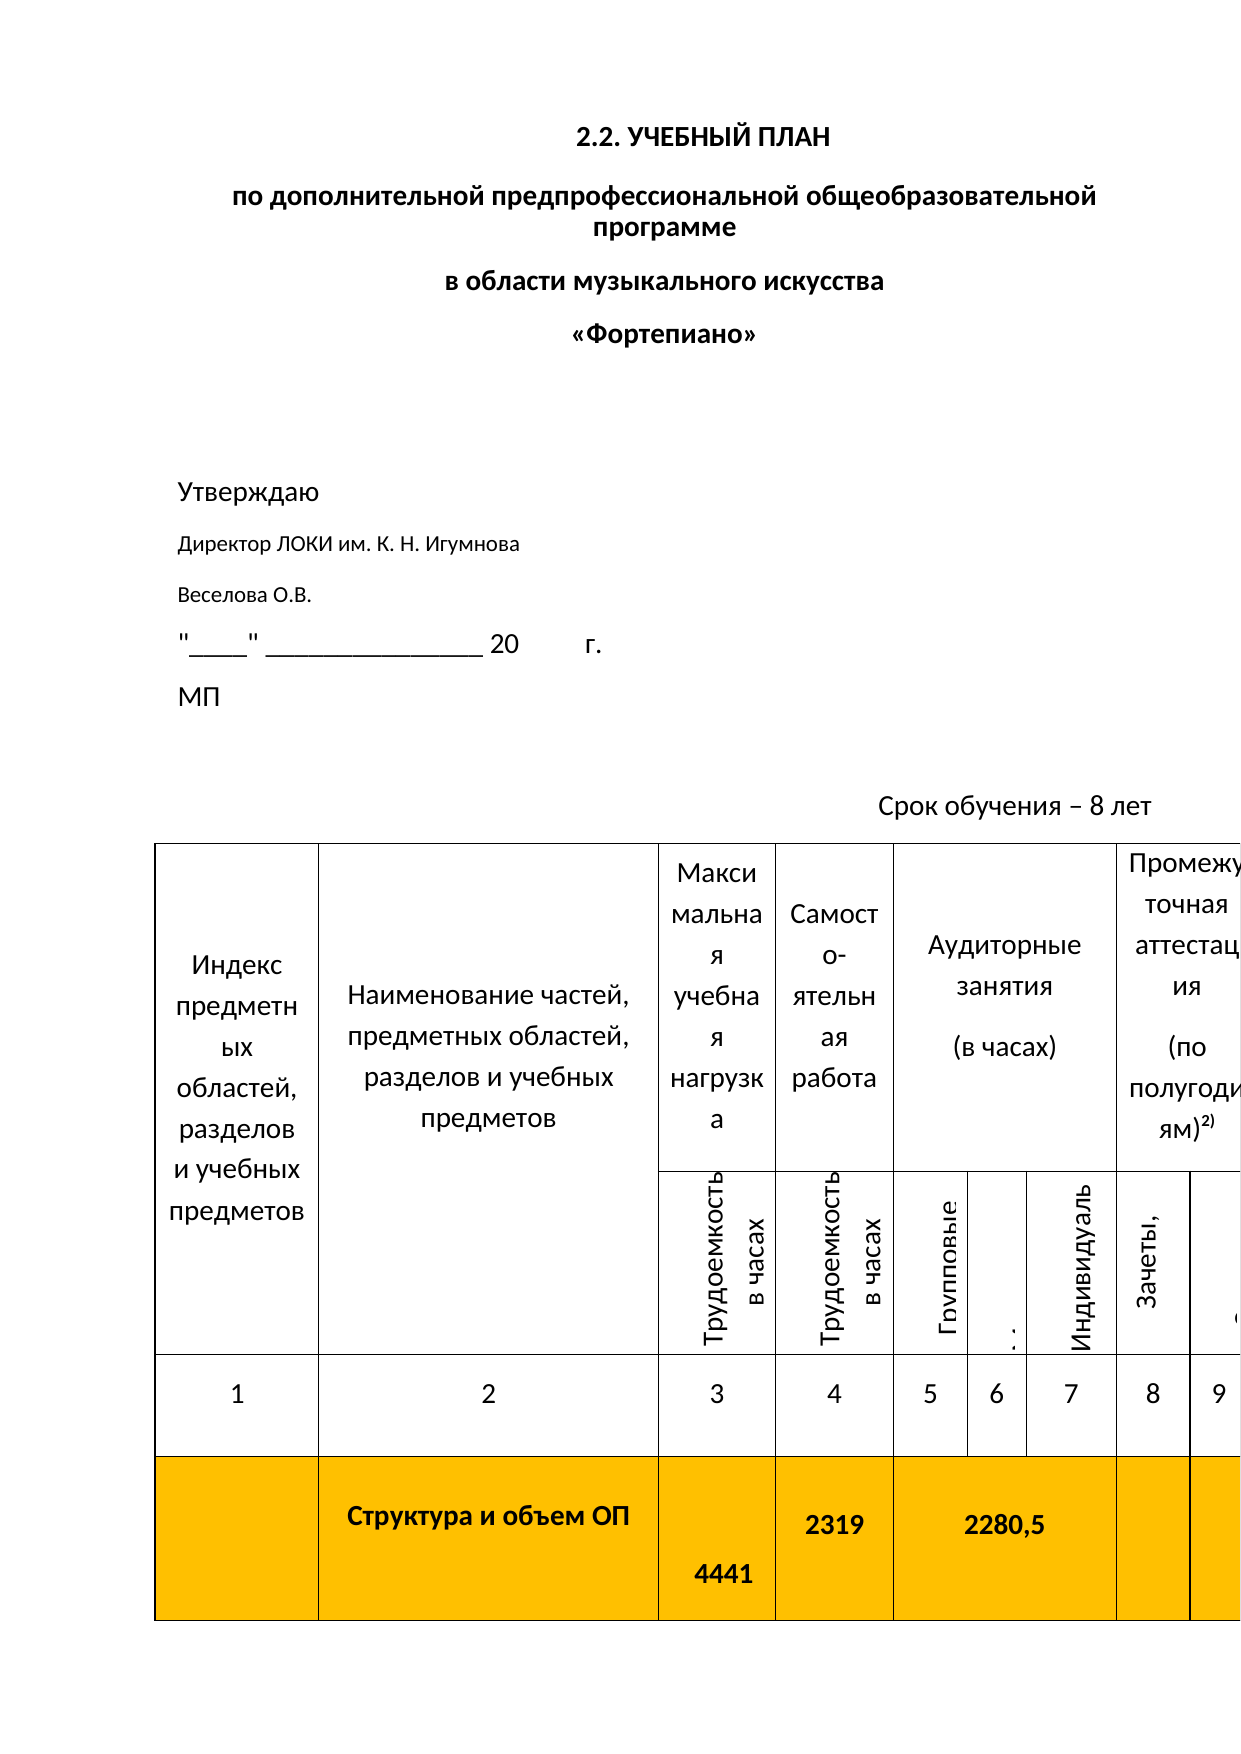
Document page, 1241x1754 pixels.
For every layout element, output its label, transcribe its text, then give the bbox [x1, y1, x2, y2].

table_cell Индивидуальные занятия [1027, 1172, 1116, 1354]
table_header Наименование частей, предметных областей, разделов и учебных предметов [319, 844, 658, 1354]
text Веселова О.В. [177, 582, 1152, 607]
text МП [177, 681, 1152, 713]
table_cell [1117, 1457, 1189, 1620]
table_cell 7 [1027, 1355, 1116, 1456]
table_header Индекс предметных областей, разделов и учебных предметов [156, 844, 318, 1354]
table_cell Трудоемкость в часах [659, 1172, 775, 1354]
text в области музыкального искусства [177, 265, 1152, 297]
table_cell 5 [894, 1355, 967, 1456]
table_header Максимальная учебная нагрузка [659, 844, 775, 1171]
table_cell 8 [1117, 1355, 1189, 1456]
table_header Промежуточная аттестация (по полугодиям)2) [1117, 844, 1240, 1171]
table_cell 4441 [659, 1457, 775, 1620]
table_cell Экзамены [1191, 1172, 1240, 1354]
table_cell [156, 1457, 318, 1620]
text «Фортепиано» [177, 318, 1152, 349]
text Утверждаю [177, 476, 1152, 508]
table_header Аудиторные занятия (в часах) [894, 844, 1116, 1171]
table_cell 9 [1191, 1355, 1240, 1456]
table_cell 6 [968, 1355, 1026, 1456]
table_cell 4 [776, 1355, 893, 1456]
table_cell Структура и объем ОП [319, 1457, 658, 1620]
table_cell 2280,5 [894, 1457, 1116, 1620]
text "____" _______________ 20 г. [177, 628, 1152, 660]
table_cell Трудоемкость в часах [776, 1172, 893, 1354]
text по дополнительной предпрофессиональной общеобразовательной программе [177, 180, 1152, 244]
table_cell 3 [659, 1355, 775, 1456]
table_cell Зачеты, контрольные уроки [1117, 1172, 1189, 1354]
table_cell Мелкогрупповые занятия [968, 1172, 1026, 1354]
table_cell Групповые занятия [894, 1172, 967, 1354]
table_cell 2 [319, 1355, 658, 1456]
text Срок обучения – 8 лет [177, 790, 1152, 822]
table_cell [1191, 1457, 1240, 1620]
text 2.2. УЧЕБНЫЙ ПЛАН [177, 118, 1229, 154]
table_cell 1 [156, 1355, 318, 1456]
table_header Самосто-ятельная работа [776, 844, 893, 1171]
text Директор ЛОКИ им. К. Н. Игумнова [177, 529, 1152, 557]
table_cell 2319 [776, 1457, 893, 1620]
